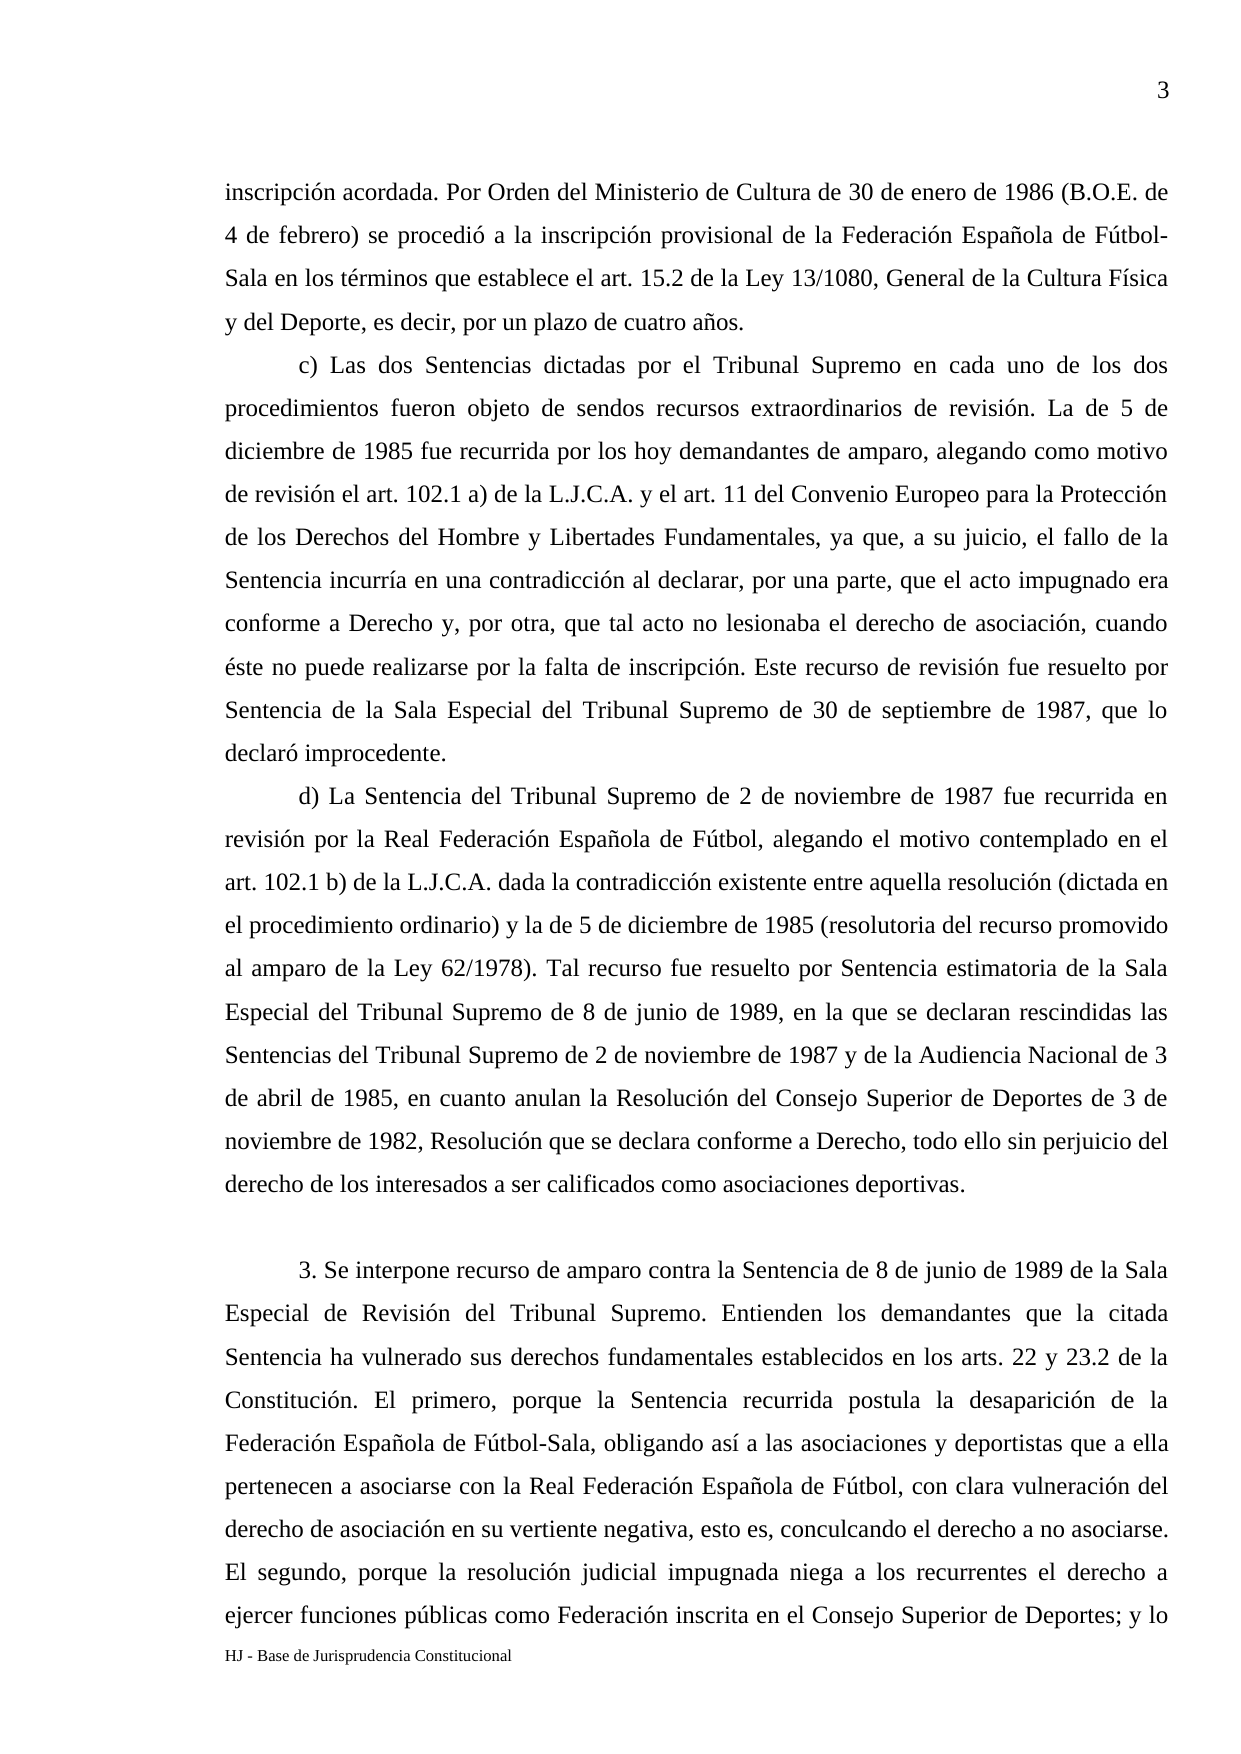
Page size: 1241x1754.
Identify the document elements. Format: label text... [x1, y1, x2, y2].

text c) Las dos Sentencias dictadas por el Tribunal Supremo en cada uno de los dos procedimientos fueron objeto de sendos recursos extraordinarios de revisión. La de 5 de diciembre de 1985 fue recurrida por los hoy demandantes de amparo, alegando como motivo de revisión el art. 102.1 a) de la L.J.C.A. y el art. 11 del Convenio Europeo para la Protección de los Derechos del Hombre y Libertades Fundamentales, ya que, a su juicio, el fallo de la Sentencia incurría en una contradicción al declarar, por una parte, que el acto impugnado era conforme a Derecho y, por otra, que tal acto no lesionaba el derecho de asociación, cuando éste no puede realizarse por la falta de inscripción. Este recurso de revisión fue resuelto por Sentencia de la Sala Especial del Tribunal Supremo de 30 de septiembre de 1987, que lo declaró improcedente. [224, 350, 1169, 767]
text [224, 177, 1169, 335]
text d) La Sentencia del Tribunal Supremo de 2 de noviembre de 1987 fue recurrida en revisión por la Real Federación Española de Fútbol, alegando el motivo contemplado en el art. 102.1 b) de la L.J.C.A. dada la contradicción existente entre aquella resolución (dictada en el procedimiento ordinario) y la de 5 de diciembre de 1985 (resolutoria del recurso promovido al amparo de la Ley 62/1978). Tal recurso fue resuelto por Sentencia estimatoria de la Sala Especial del Tribunal Supremo de 8 de junio de 1989, en la que se declaran rescindidas las Sentencias del Tribunal Supremo de 2 de noviembre de 1987 y de la Audiencia Nacional de 3 de abril de 1985, en cuanto anulan la Resolución del Consejo Superior de Deportes de 3 de noviembre de 1982, Resolución que se declara conforme a Derecho, todo ello sin perjuicio del derecho de los interesados a ser calificados como asociaciones deportivas. [224, 781, 1169, 1198]
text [224, 1255, 1169, 1629]
